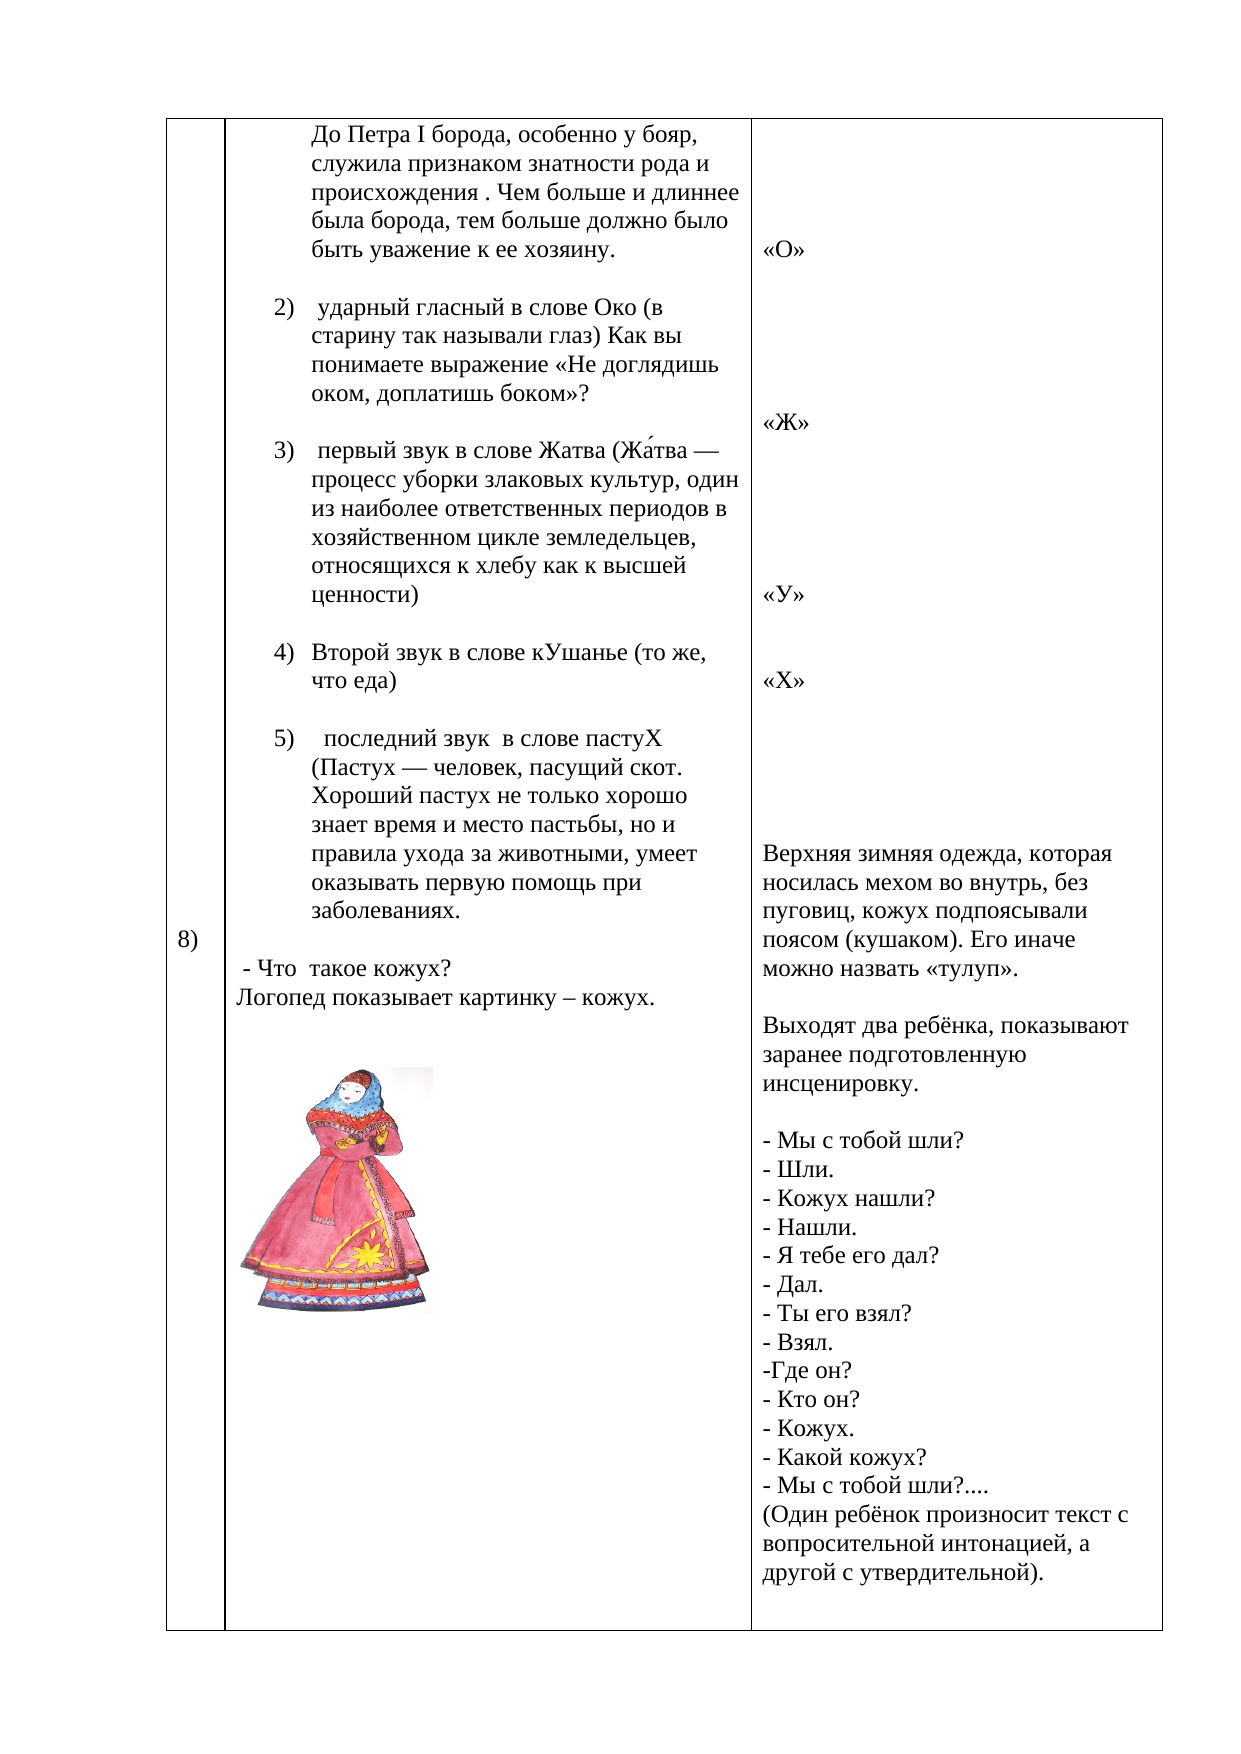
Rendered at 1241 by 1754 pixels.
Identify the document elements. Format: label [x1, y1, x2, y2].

table_cell [167, 119, 224, 1629]
table_cell [226, 119, 751, 1629]
picture [236, 1067, 434, 1314]
table_cell [752, 119, 1162, 1629]
